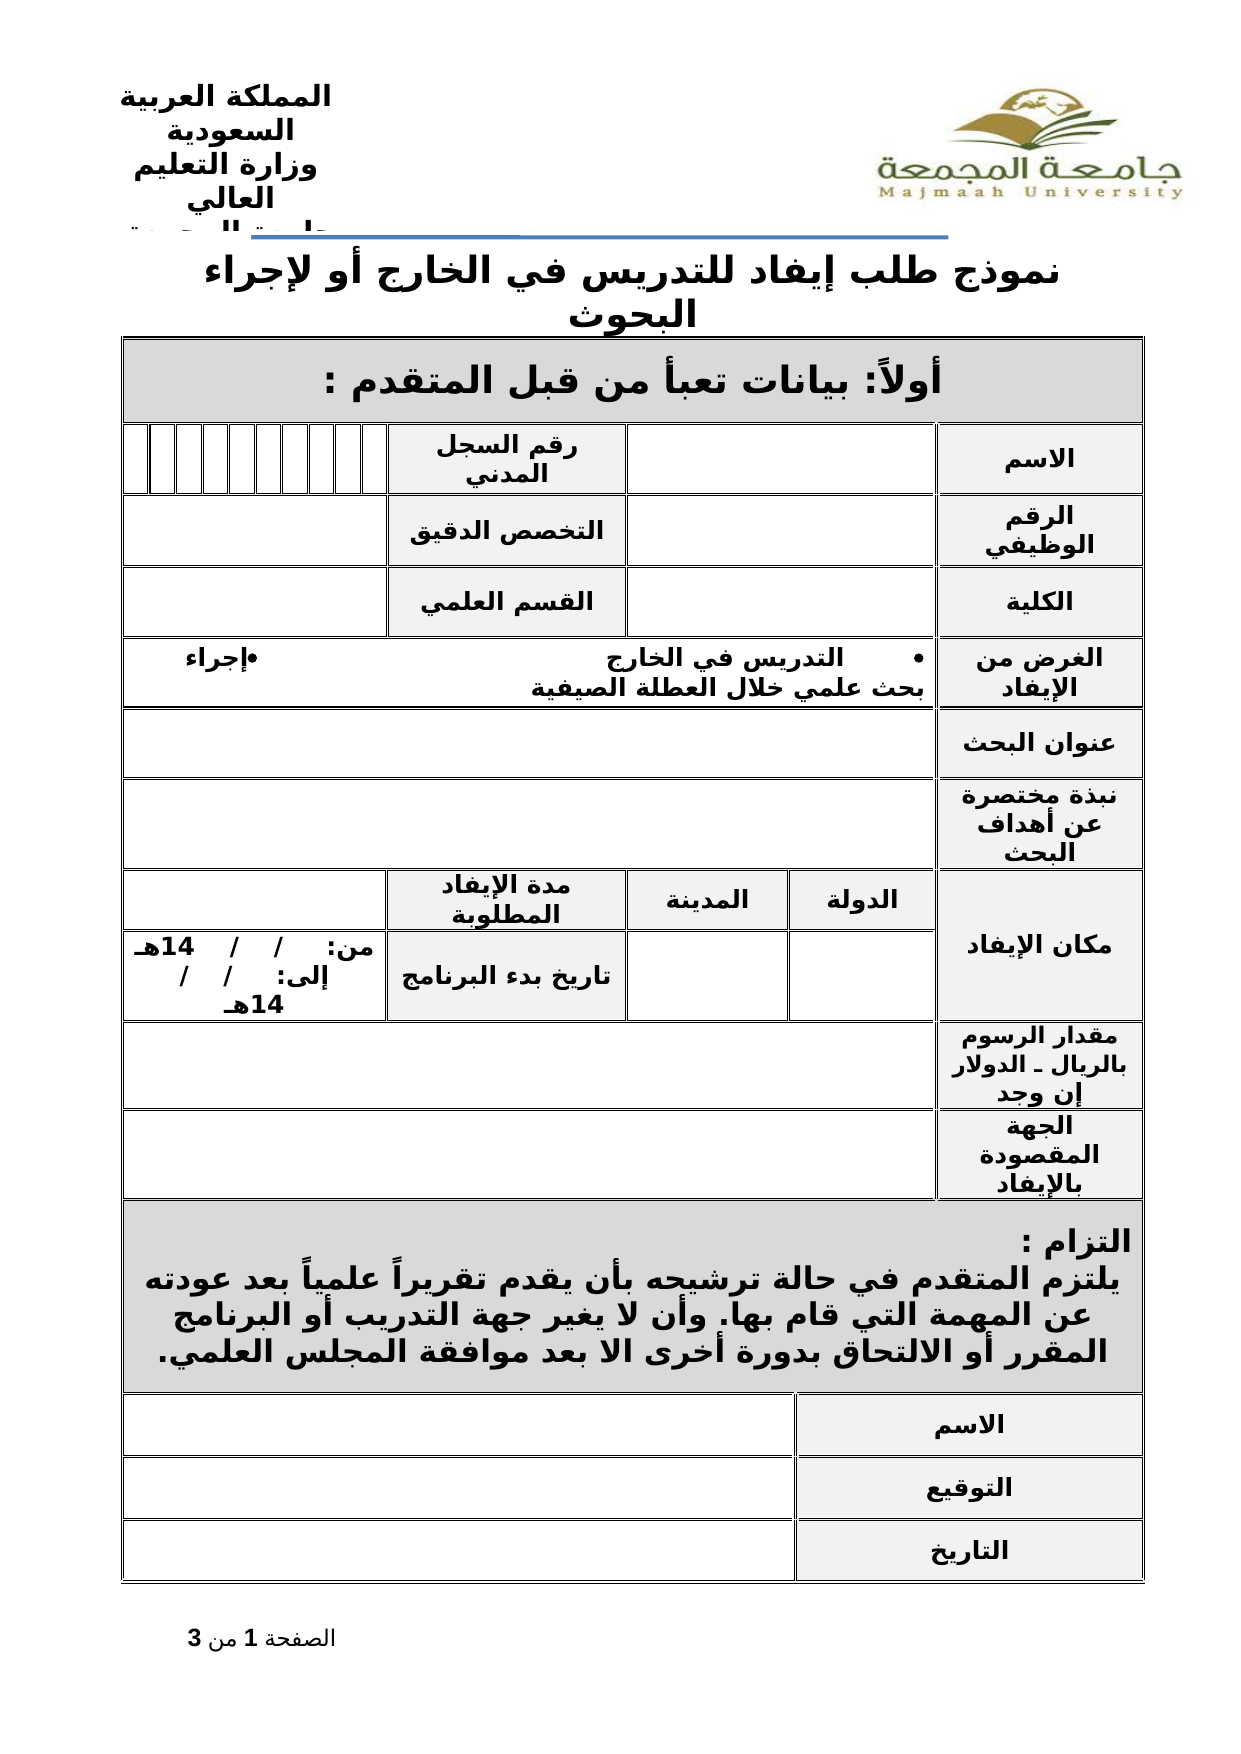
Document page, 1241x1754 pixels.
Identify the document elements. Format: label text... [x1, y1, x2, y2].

table_cell [283, 425, 307, 493]
table_cell من: / / 14هـ إلى: / / 14هـ [124, 932, 385, 1019]
table_cell [310, 425, 333, 493]
table_cell [230, 425, 254, 493]
table_cell [628, 932, 787, 1019]
table_cell التوقيع [797, 1455, 1142, 1517]
table_cell [789, 930, 935, 1019]
table_cell [124, 706, 935, 777]
table_cell مكان الإيفاد [938, 868, 1142, 1019]
table_header نموذج طلب إيفاد للتدريس في الخارج أو لإجراء البحوث [123, 249, 1143, 336]
table_cell [626, 493, 936, 565]
table_cell الغرض من الإيفاد [936, 636, 1143, 706]
table_cell [124, 568, 386, 636]
table_cell أولاً: بيانات تعبأ من قبل المتقدم : [124, 340, 1142, 422]
table_cell عنوان البحث [938, 706, 1142, 777]
table_cell مدة الإيفاد المطلوبة [388, 871, 625, 929]
picture [863, 22, 1196, 267]
table_cell [628, 565, 935, 636]
table_cell رقم السجل المدني [389, 425, 625, 493]
table_cell الكلية [938, 565, 1142, 636]
table_cell القسم العلمي [389, 568, 625, 636]
table_cell تاريخ بدء البرنامج [388, 932, 625, 1019]
table_cell الاسم [936, 422, 1143, 493]
table_cell نبذة مختصرة عن أهداف البحث [938, 777, 1142, 867]
table_cell [124, 777, 935, 867]
table_cell الجهة المقصودة بالإيفاد [938, 1108, 1142, 1198]
table_cell الدولة [790, 868, 935, 929]
table_cell [124, 425, 147, 493]
table_cell [336, 425, 360, 493]
table_cell [124, 1020, 935, 1108]
table_cell [626, 422, 936, 493]
table_cell [123, 1518, 794, 1580]
table_cell مقدار الرسوم بالريال ـ الدولار إن وجد [938, 1020, 1142, 1108]
table_cell الرقم الوظيفي [936, 493, 1143, 565]
table_cell التخصص الدقيق [389, 496, 625, 565]
table_cell [151, 425, 174, 493]
table_cell التدريس في الخارج إجراء بحث علمي خلال العطلة الصيفية [123, 636, 936, 706]
table_cell الاسم [796, 1392, 1142, 1454]
table_cell [124, 496, 386, 565]
table_cell [124, 1108, 935, 1198]
table_cell [363, 425, 386, 493]
table_cell [257, 425, 280, 493]
table_cell [177, 425, 201, 493]
table_cell [124, 1392, 796, 1454]
table_cell [124, 1455, 794, 1517]
table_cell التزام : يلتزم المتقدم في حالة ترشيحه بأن يقدم تقريراً علمياً بعد عودته عن المهمة التي قام بها. وأن لا يغير جهة التدريب أو البرنامج المقرر أو الالتحاق بدورة أخرى الا بعد موافقة المجلس العلمي. [123, 1198, 1143, 1392]
table_cell [124, 871, 385, 929]
table_cell التاريخ [797, 1518, 1143, 1580]
table_cell [204, 425, 227, 493]
table_cell المدينة [628, 871, 787, 929]
